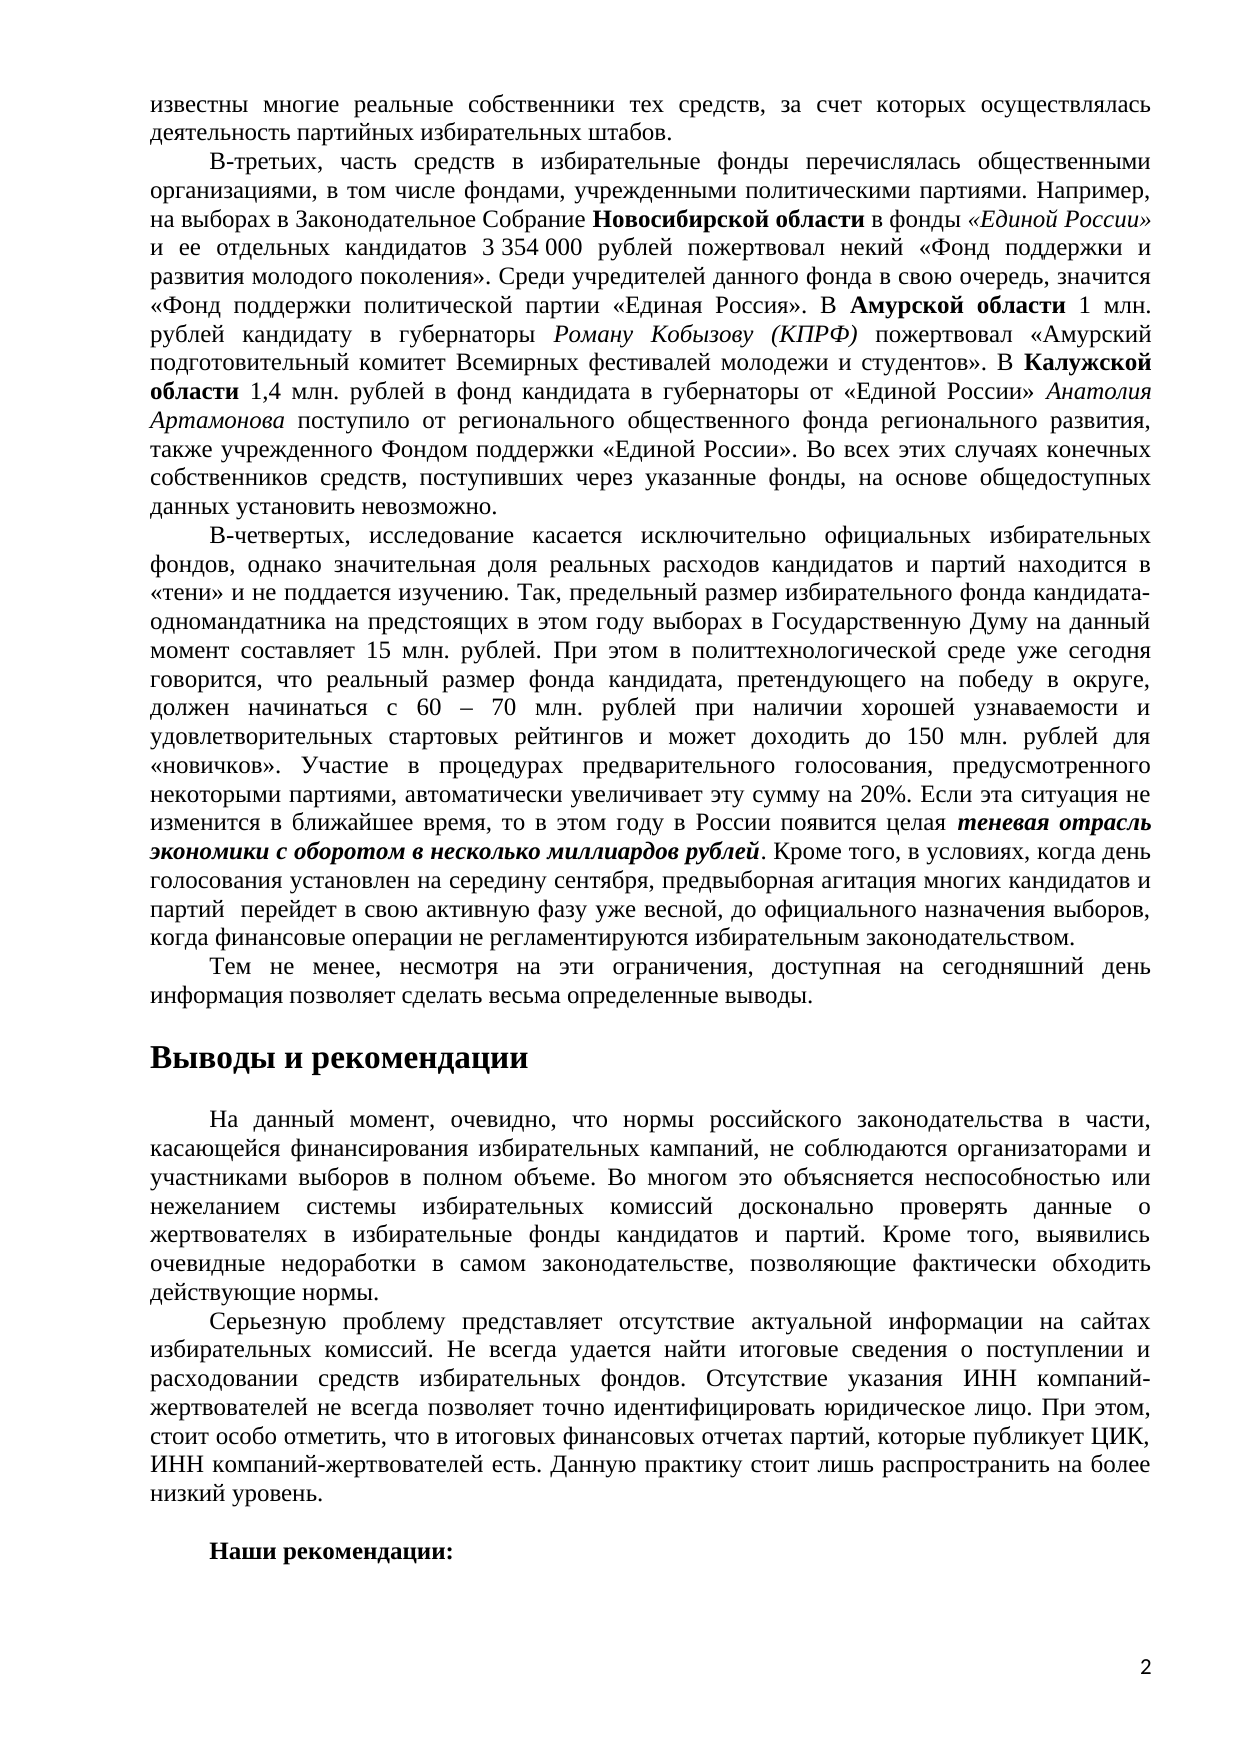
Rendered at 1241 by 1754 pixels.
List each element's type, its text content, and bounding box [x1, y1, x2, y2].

text В-третьих, часть средств в избирательные фонды перечислялась общественными организациями, в том числе фондами, учрежденными политическими партиями. Например, на выборах в Законодательное Собрание Новосибирской области в фонды «Единой России» и ее отдельных кандидатов 3 354 000 рублей пожертвовал некий «Фонд поддержки и развития молодого поколения». Среди учредителей данного фонда в свою очередь, значится «Фонд поддержки политической партии «Единая Россия». В Амурской области 1 млн. рублей кандидату в губернаторы Роману Кобызову (КПРФ) пожертвовал «Амурский подготовительный комитет Всемирных фестивалей молодежи и студентов». В Калужской области 1,4 млн. рублей в фонд кандидата в губернаторы от «Единой России» Анатолия Артамонова поступило от регионального общественного фонда регионального развития, также учрежденного Фондом поддержки «Единой России». Во всех этих случаях конечных собственников средств, поступивших через указанные фонды, на основе общедоступных данных установить невозможно. [150, 146, 1152, 520]
text Тем не менее, несмотря на эти ограничения, доступная на сегодняшний день информация позволяет сделать весьма определенные выводы. [150, 951, 1152, 1009]
text Серьезную проблему представляет отсутствие актуальной информации на сайтах избирательных комиссий. Не всегда удается найти итоговые сведения о поступлении и расходовании средств избирательных фондов. Отсутствие указания ИНН компаний-жертвователей не всегда позволяет точно идентифицировать юридическое лицо. При этом, стоит особо отметить, что в итоговых финансовых отчетах партий, которые публикует ЦИК, ИНН компаний-жертвователей есть. Данную практику стоит лишь распространить на более низкий уровень. [150, 1306, 1152, 1507]
text Наши рекомендации: [150, 1536, 1152, 1564]
text Выводы и рекомендации [150, 1037, 1152, 1076]
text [150, 89, 1152, 146]
text В-четвертых, исследование касается исключительно официальных избирательных фондов, однако значительная доля реальных расходов кандидатов и партий находится в «тени» и не поддается изучению. Так, предельный размер избирательного фонда кандидата-одномандатника на предстоящих в этом году выборах в Государственную Думу на данный момент составляет 15 млн. рублей. При этом в политтехнологической среде уже сегодня говорится, что реальный размер фонда кандидата, претендующего на победу в округе, должен начинаться с 60 – 70 млн. рублей при наличии хорошей узнаваемости и удовлетворительных стартовых рейтингов и может доходить до 150 млн. рублей для «новичков». Участие в процедурах предварительного голосования, предусмотренного некоторыми партиями, автоматически увеличивает эту сумму на 20%. Если эта ситуация не изменится в ближайшее время, то в этом году в России появится целая теневая отрасль экономики с оборотом в несколько миллиардов рублей. Кроме того, в условиях, когда день голосования установлен на середину сентября, предвыборная агитация многих кандидатов и партий перейдет в свою активную фазу уже весной, до официального назначения выборов, когда финансовые операции не регламентируются избирательным законодательством. [150, 520, 1152, 951]
text На данный момент, очевидно, что нормы российского законодательства в части, касающейся финансирования избирательных кампаний, не соблюдаются организаторами и участниками выборов в полном объеме. Во многом это объясняется неспособностью или нежеланием системы избирательных комиссий досконально проверять данные о жертвователях в избирательные фонды кандидатов и партий. Кроме того, выявились очевидные недоработки в самом законодательстве, позволяющие фактически обходить действующие нормы. [150, 1104, 1152, 1306]
